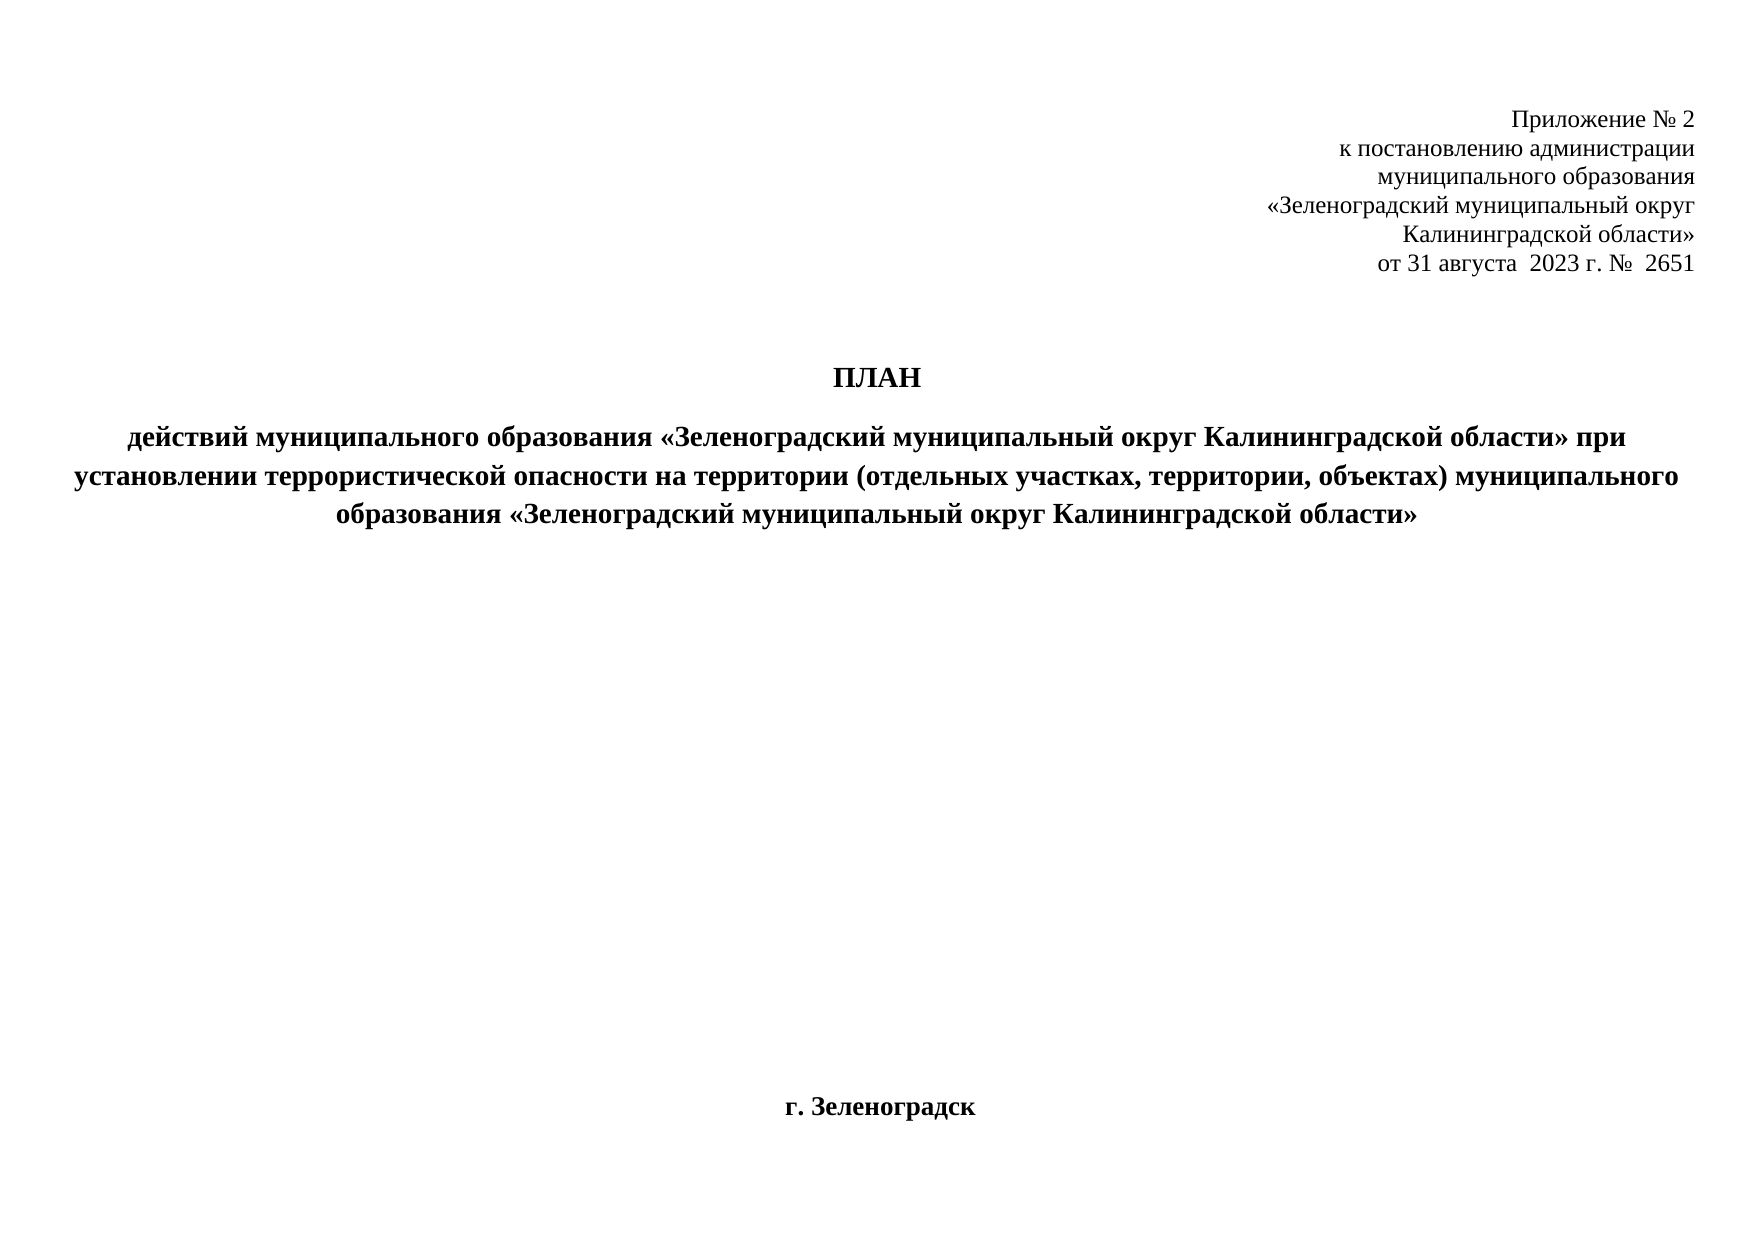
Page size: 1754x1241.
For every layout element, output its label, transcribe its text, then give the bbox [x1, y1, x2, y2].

text от 31 августа 2023 г. № 2651 [59, 248, 1695, 276]
text муниципального образования [59, 161, 1695, 190]
text Приложение № 2 [59, 104, 1695, 133]
text Калининградской области» [59, 219, 1695, 248]
text ПЛАН [59, 360, 1695, 393]
text «Зеленоградский муниципальный округ [59, 190, 1695, 219]
text к постановлению администрации [59, 133, 1695, 161]
text действий муниципального образования «Зеленоградский муниципальный округ Калининградской области» при установлении террористической опасности на территории (отдельных участках, территории, объектах) муниципального образования «Зеленоградский муниципальный округ Калининградской области» [59, 419, 1695, 530]
text г. Зеленоградск [59, 1090, 1695, 1121]
